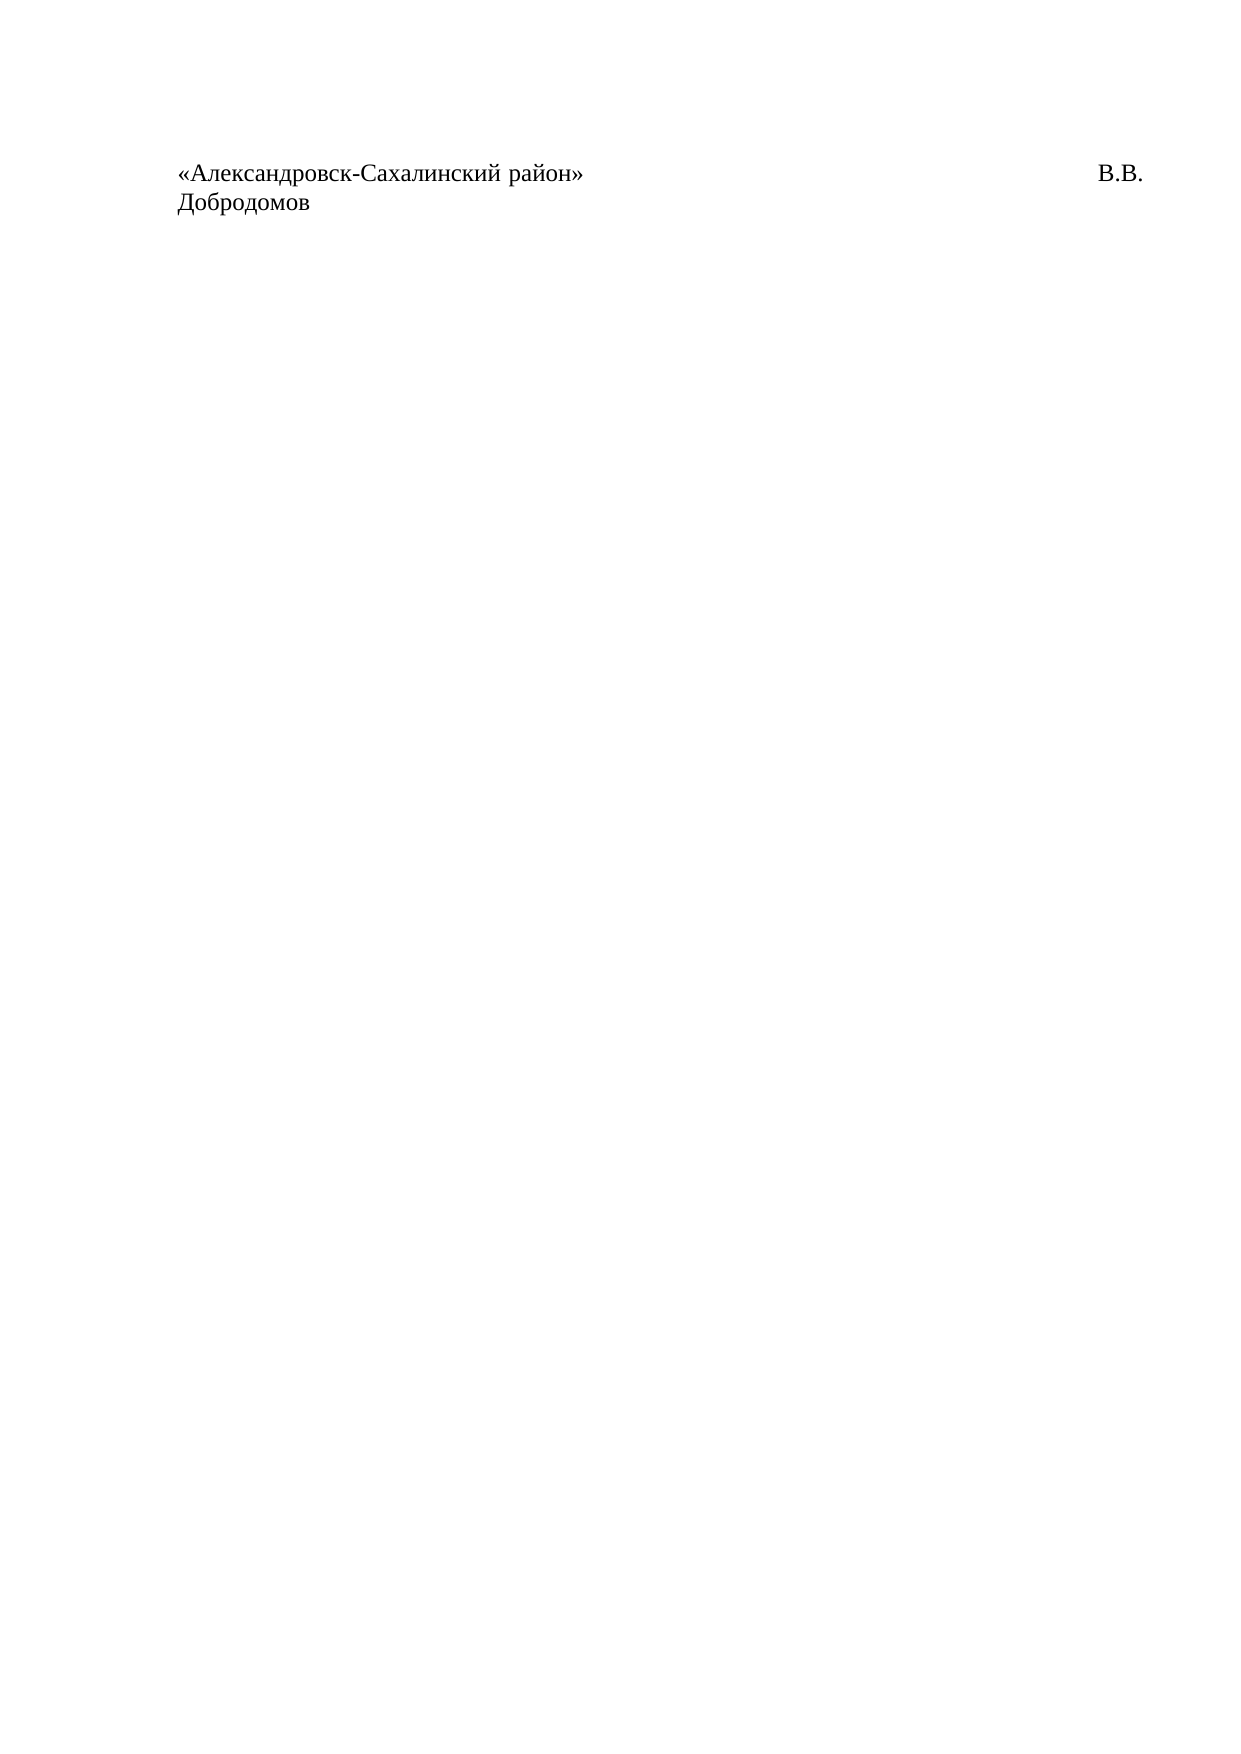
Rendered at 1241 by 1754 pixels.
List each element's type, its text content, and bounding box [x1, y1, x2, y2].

text «Александровск-Сахалинский район» В.В. Добродомов [177, 158, 1152, 215]
